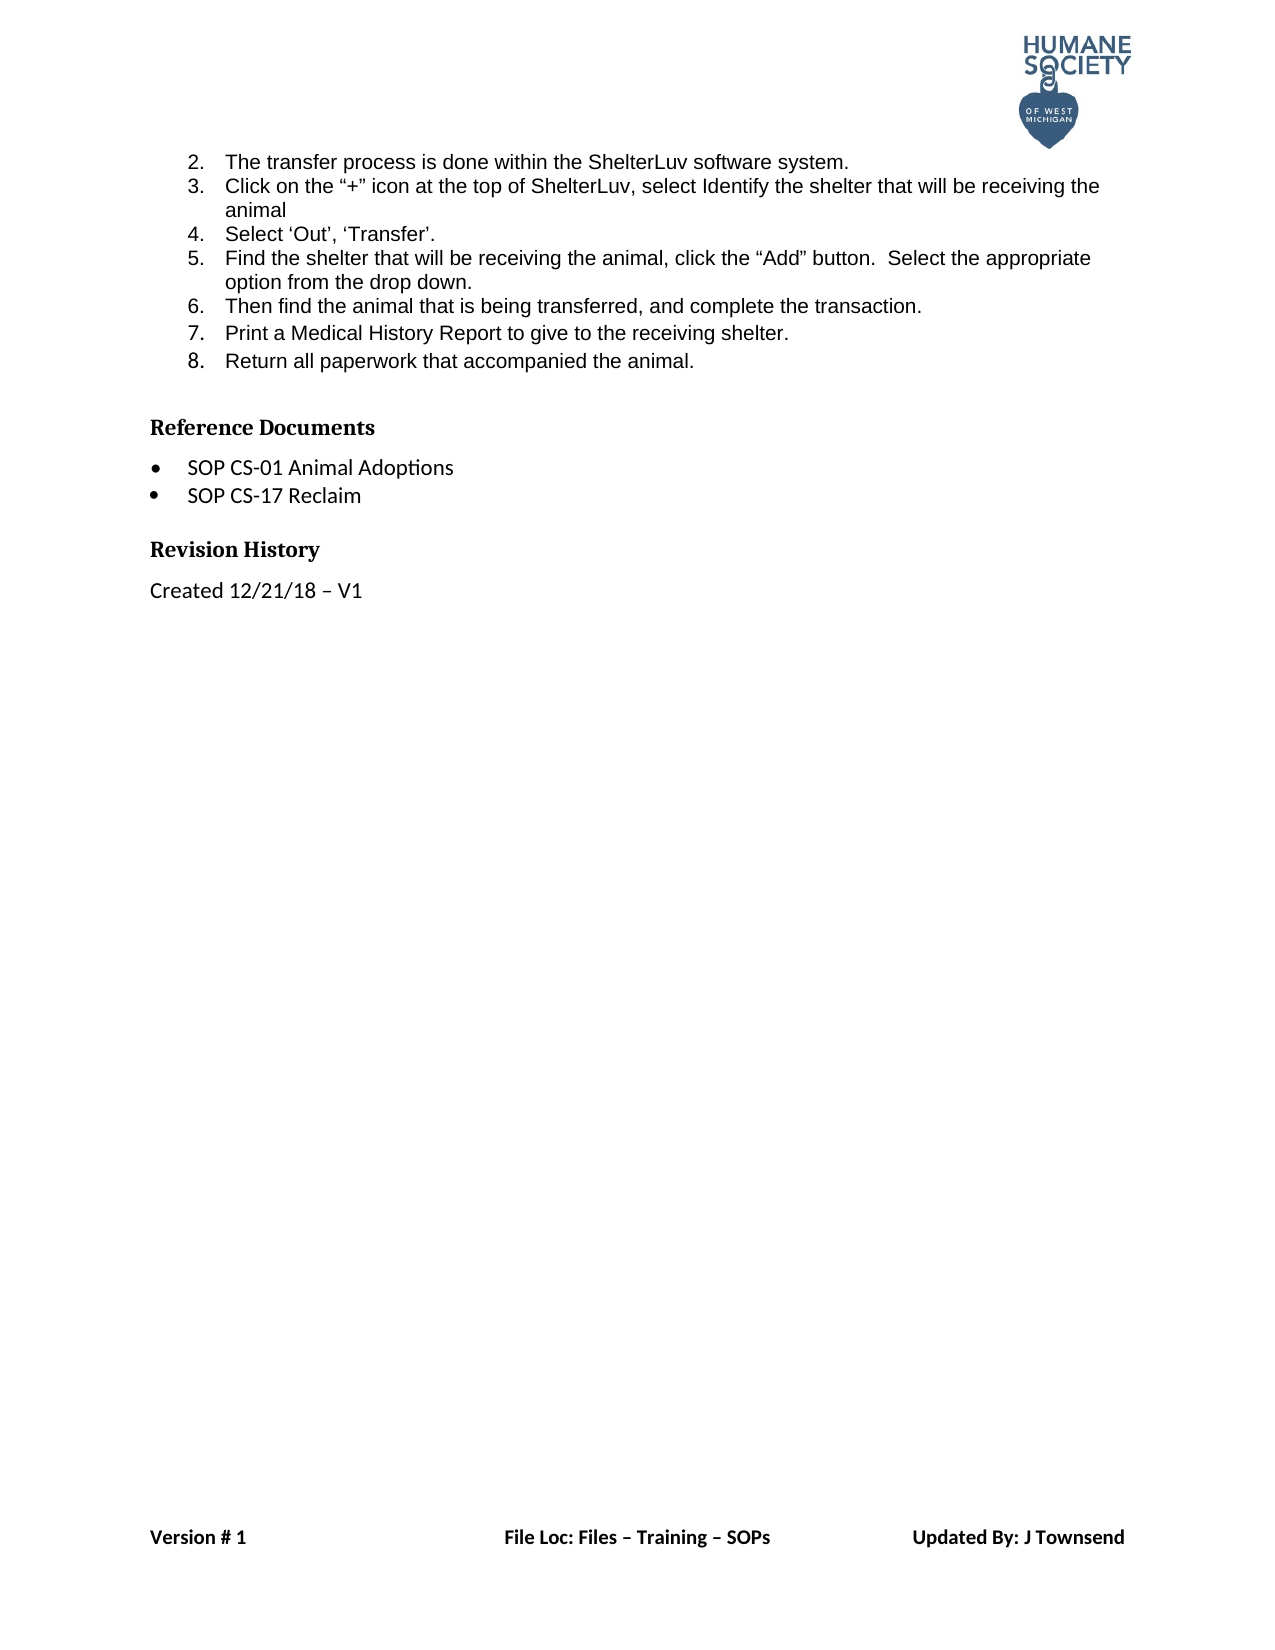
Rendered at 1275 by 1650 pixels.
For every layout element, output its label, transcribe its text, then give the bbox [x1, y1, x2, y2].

list Select ‘Out’, ‘Transfer’. [187, 222, 1134, 246]
list Find the shelter that will be receiving the animal, click the “Add” button. Select the appropriate option from the drop down. [187, 246, 1134, 294]
text Revision History [150, 537, 1134, 563]
list Print a Medical History Report to give to the receiving shelter. [187, 318, 1134, 346]
list Return all paperwork that accompanied the animal. [187, 346, 1134, 374]
picture [1017, 33, 1135, 150]
text Created 12/21/18 – V1 [150, 576, 1134, 604]
list SOP CS-17 Reclaim [150, 481, 1134, 509]
list The transfer process is done within the ShelterLuv software system. [187, 150, 1134, 174]
list Click on the “+” icon at the top of ShelterLuv, select Identify the shelter that will be receiving the animal [187, 174, 1134, 222]
text Reference Documents [150, 414, 1134, 441]
text • SOP CS-01 Animal Adoptions [150, 453, 1134, 481]
list Then find the animal that is being transferred, and complete the transaction. [187, 294, 1134, 318]
